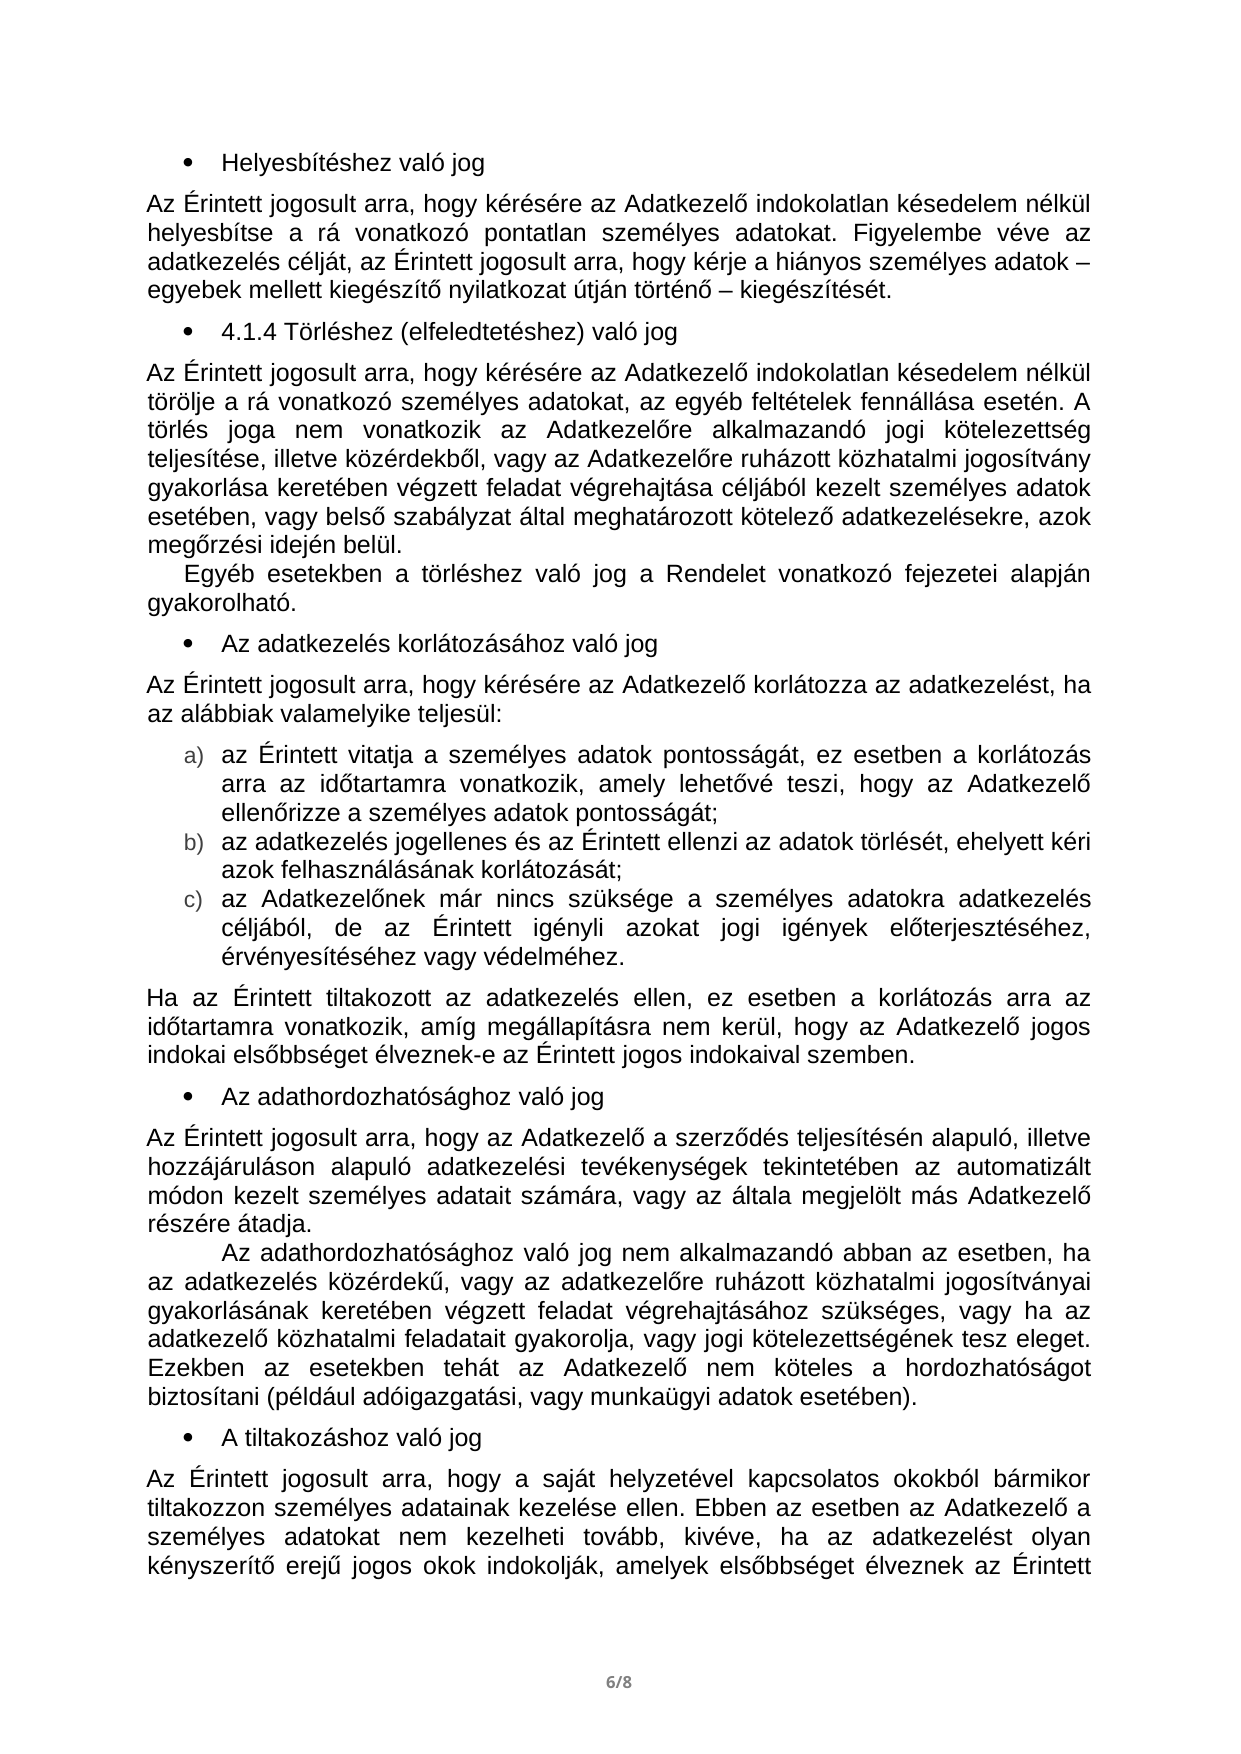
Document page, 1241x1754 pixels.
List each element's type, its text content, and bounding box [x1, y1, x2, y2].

list az Érintett vitatja a személyes adatok pontosságát, ez esetben a korlátozás arra az időtartamra vonatkozik, amely lehetővé teszi, hogy az Adatkezelő ellenőrizze a személyes adatok pontosságát; [184, 741, 1092, 827]
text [146, 1464, 1092, 1579]
list az Adatkezelőnek már nincs szüksége a személyes adatokra adatkezelés céljából, de az Érintett igényli azokat jogi igények előterjesztéséhez, érvényesítéséhez vagy védelméhez. [184, 884, 1092, 971]
subtitle Az adathordozhatósághoz való jog [184, 1082, 1092, 1111]
text Az Érintett jogosult arra, hogy kérésére az Adatkezelő indokolatlan késedelem nélkül törölje a rá vonatkozó személyes adatokat, az egyéb feltételek fennállása esetén. A törlés joga nem vonatkozik az Adatkezelőre alkalmazandó jogi kötelezettség teljesítése, illetve közérdekből, vagy az Adatkezelőre ruházott közhatalmi jogosítvány gyakorlása keretében végzett feladat végrehajtása céljából kezelt személyes adatok esetében, vagy belső szabályzat által meghatározott kötelező adatkezelésekre, azok megőrzési idején belül. [146, 358, 1092, 559]
subtitle 4.1.4 Törléshez (elfeledtetéshez) való jog [184, 317, 1092, 345]
subtitle Az adatkezelés korlátozásához való jog [184, 629, 1092, 658]
text Ha az Érintett tiltakozott az adatkezelés ellen, ez esetben a korlátozás arra az időtartamra vonatkozik, amíg megállapításra nem kerül, hogy az Adatkezelő jogos indokai elsőbbséget élveznek-e az Érintett jogos indokaival szemben. [146, 983, 1092, 1069]
text Az adathordozhatósághoz való jog nem alkalmazandó abban az esetben, ha az adatkezelés közérdekű, vagy az adatkezelőre ruházott közhatalmi jogosítványai gyakorlásának keretében végzett feladat végrehajtásához szükséges, vagy ha az adatkezelő közhatalmi feladatait gyakorolja, vagy jogi kötelezettségének tesz eleget. Ezekben az esetekben tehát az Adatkezelő nem köteles a hordozhatóságot biztosítani (például adóigazgatási, vagy munkaügyi adatok esetében). [147, 1238, 1092, 1411]
text Az Érintett jogosult arra, hogy kérésére az Adatkezelő korlátozza az adatkezelést, ha az alábbiak valamelyike teljesül: [146, 671, 1092, 728]
text Az Érintett jogosult arra, hogy kérésére az Adatkezelő indokolatlan késedelem nélkül helyesbítse a rá vonatkozó pontatlan személyes adatokat. Figyelembe véve az adatkezelés célját, az Érintett jogosult arra, hogy kérje a hiányos személyes adatok – egyebek mellett kiegészítő nyilatkozat útján történő – kiegészítését. [146, 189, 1092, 304]
text Az Érintett jogosult arra, hogy az Adatkezelő a szerződés teljesítésén alapuló, illetve hozzájáruláson alapuló adatkezelési tevékenységek tekintetében az automatizált módon kezelt személyes adatait számára, vagy az általa megjelölt más Adatkezelő részére átadja. [146, 1123, 1092, 1238]
subtitle Helyesbítéshez való jog [184, 148, 1092, 177]
text Egyéb esetekben a törléshez való jog a Rendelet vonatkozó fejezetei alapján gyakorolható. [147, 559, 1092, 617]
list A tiltakozáshoz való jog [184, 1423, 1092, 1452]
list az adatkezelés jogellenes és az Érintett ellenzi az adatok törlését, ehelyett kéri azok felhasználásának korlátozását; [184, 827, 1092, 884]
